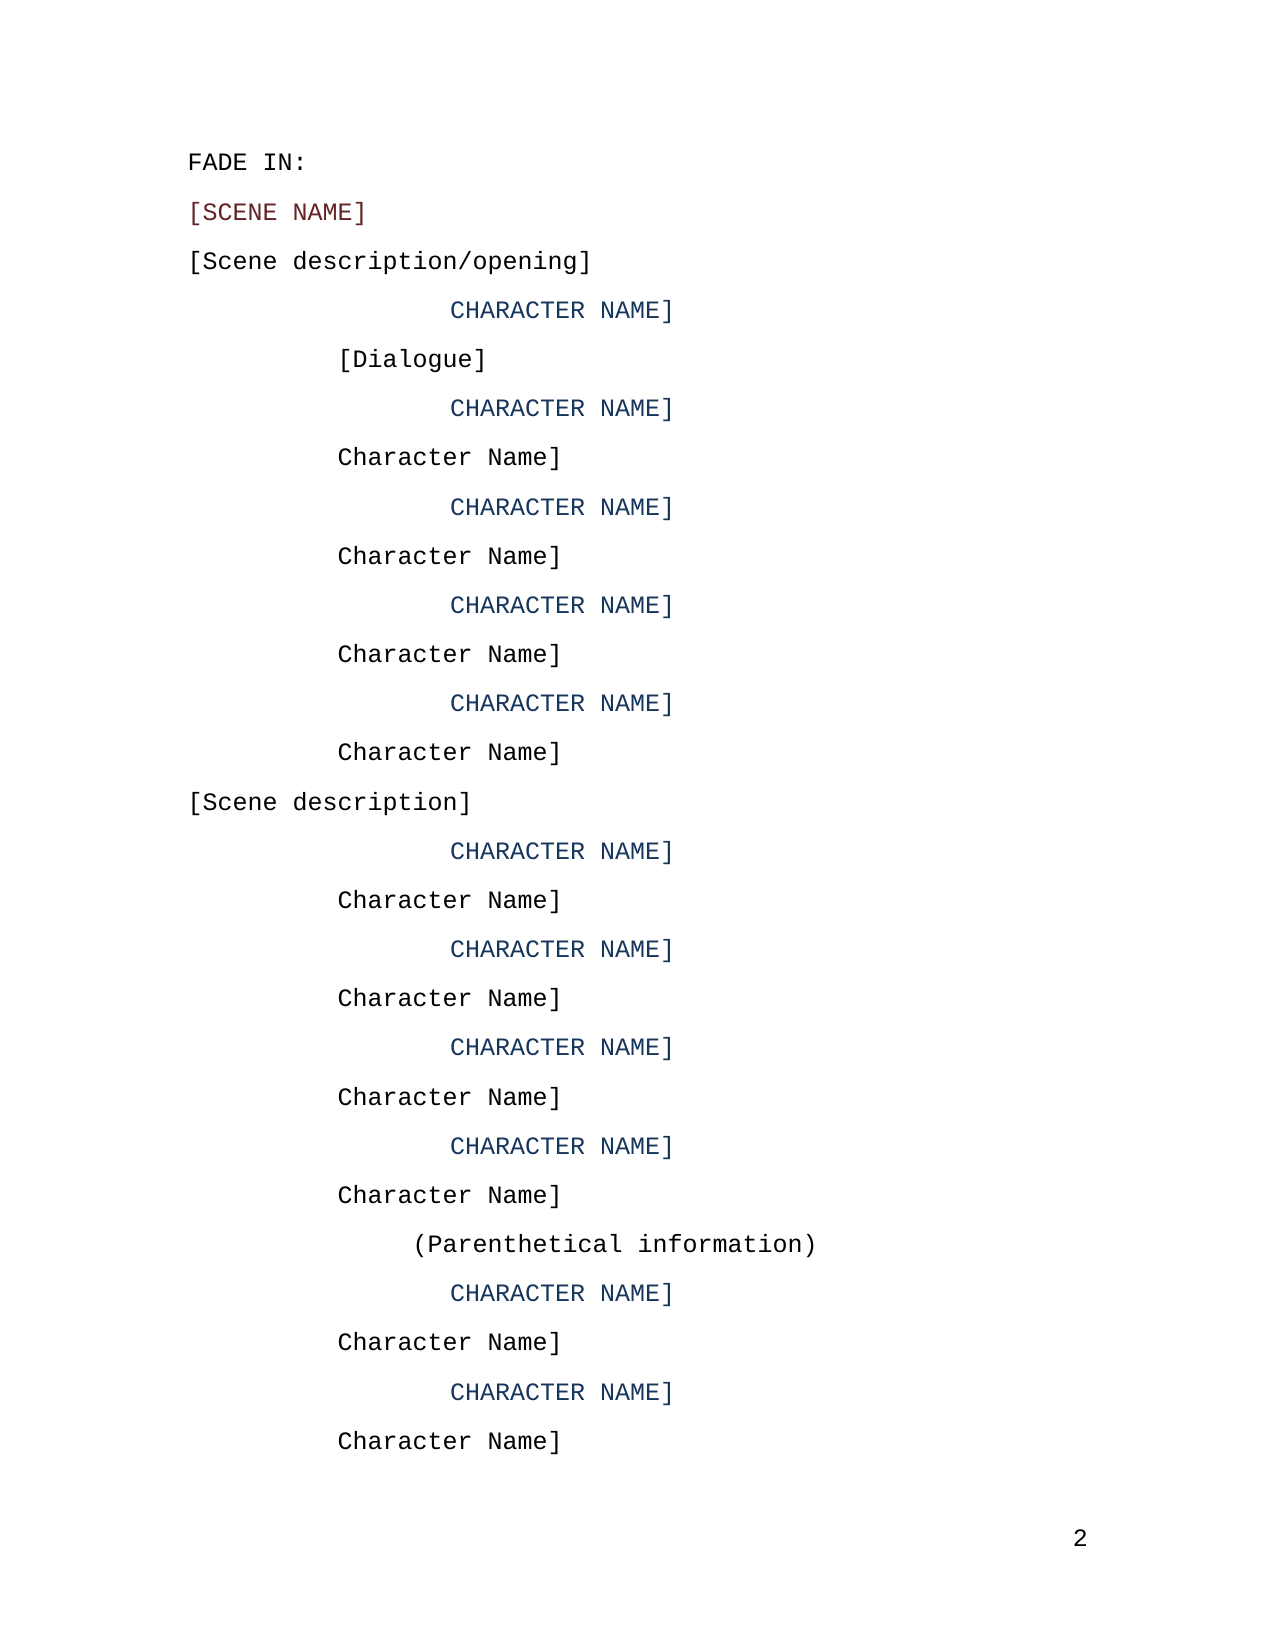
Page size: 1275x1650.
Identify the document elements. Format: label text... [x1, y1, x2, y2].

text FAde In: [187, 150, 1087, 178]
text () [412, 1232, 862, 1260]
